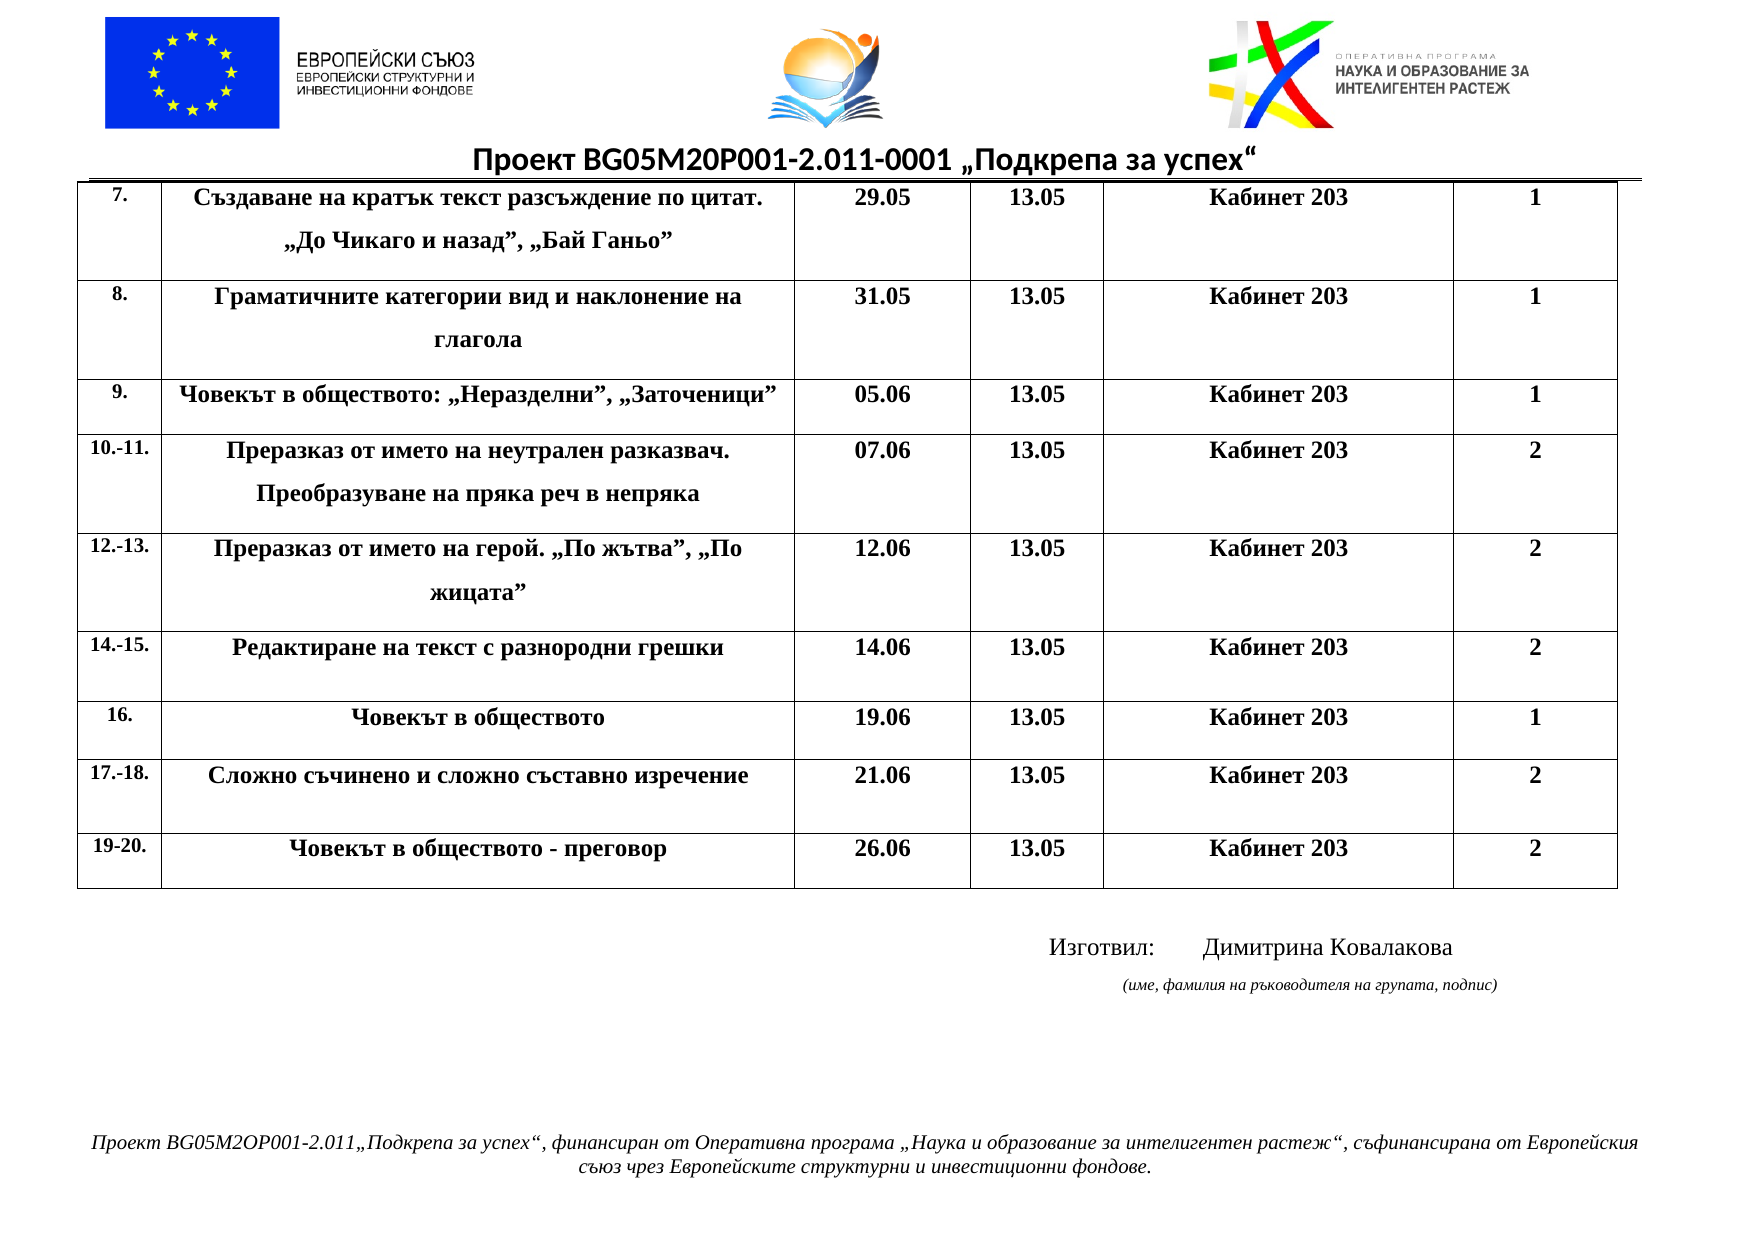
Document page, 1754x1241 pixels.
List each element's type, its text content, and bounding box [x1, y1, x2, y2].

table_cell 1 [1454, 380, 1617, 434]
table_cell Редактиране на текст с разнородни грешки [162, 632, 794, 701]
table_cell 17.-18. [78, 760, 161, 832]
text Изготвил: Димитрина Ковалакова [975, 932, 1642, 961]
table_cell 13.05 [971, 760, 1103, 832]
picture [1196, 1, 1547, 138]
table_cell Човекът в обществото [162, 702, 794, 759]
picture [88, 0, 516, 138]
table_cell 07.06 [795, 435, 970, 532]
table_cell 13.05 [971, 183, 1103, 280]
table_cell 13.05 [971, 281, 1103, 378]
table_cell Човекът в обществото: „Неразделни”, „Заточеници” [162, 380, 794, 434]
table_cell 12.-13. [78, 534, 161, 631]
table_cell 2 [1454, 435, 1617, 532]
table_cell 1 [1454, 281, 1617, 378]
table_cell Граматичните категории вид и наклонение на глагола [162, 281, 794, 378]
table_cell Създаване на кратък текст разсъждение по цитат. „До Чикаго и назад”, „Бай Ганьо” [162, 183, 794, 280]
table_cell 26.06 [795, 834, 970, 888]
table_cell 2 [1454, 534, 1617, 631]
table_cell 8. [78, 281, 161, 378]
table_cell Кабинет 203 [1104, 380, 1453, 434]
text (име, фамилия на ръководителя на групата, подпис) [89, 975, 1642, 1023]
table_cell Кабинет 203 [1104, 534, 1453, 631]
table_cell 2 [1454, 760, 1617, 832]
table_cell 9. [78, 380, 161, 434]
table_cell 13.05 [971, 534, 1103, 631]
table_cell 13.05 [971, 702, 1103, 759]
table_cell 19-20. [78, 834, 161, 888]
table_cell 13.05 [971, 380, 1103, 434]
table_cell Кабинет 203 [1104, 632, 1453, 701]
table_cell Кабинет 203 [1104, 760, 1453, 832]
table_cell 12.06 [795, 534, 970, 631]
table_cell 29.05 [795, 183, 970, 280]
table_cell Кабинет 203 [1104, 702, 1453, 759]
table_cell 13.05 [971, 632, 1103, 701]
table_cell 13.05 [971, 435, 1103, 532]
table_cell Сложно съчинено и сложно съставно изречение [162, 760, 794, 832]
table_cell 16. [78, 702, 161, 759]
table_cell 14.-15. [78, 632, 161, 701]
table_cell Преразказ от името на герой. „По жътва”, „По жицата” [162, 534, 794, 631]
table_cell 1 [1454, 702, 1617, 759]
table_cell 05.06 [795, 380, 970, 434]
table_cell 7. [78, 183, 161, 280]
table_cell 14.06 [795, 632, 970, 701]
table_cell 19.06 [795, 702, 970, 759]
table_cell Преразказ от името на неутрален разказвач. Преобразуване на пряка реч в непряка [162, 435, 794, 532]
table_cell Кабинет 203 [1104, 834, 1453, 888]
table_cell Кабинет 203 [1104, 435, 1453, 532]
table_cell Човекът в обществото - преговор [162, 834, 794, 888]
table_cell Кабинет 203 [1104, 183, 1453, 280]
picture [760, 17, 896, 138]
table_cell 2 [1454, 834, 1617, 888]
table_cell 10.-11. [78, 435, 161, 532]
table_cell 21.06 [795, 760, 970, 832]
table_cell 13.05 [971, 834, 1103, 888]
table_cell 2 [1454, 632, 1617, 701]
table_cell 1 [1454, 183, 1617, 280]
table_cell 31.05 [795, 281, 970, 378]
table_cell Кабинет 203 [1104, 281, 1453, 378]
